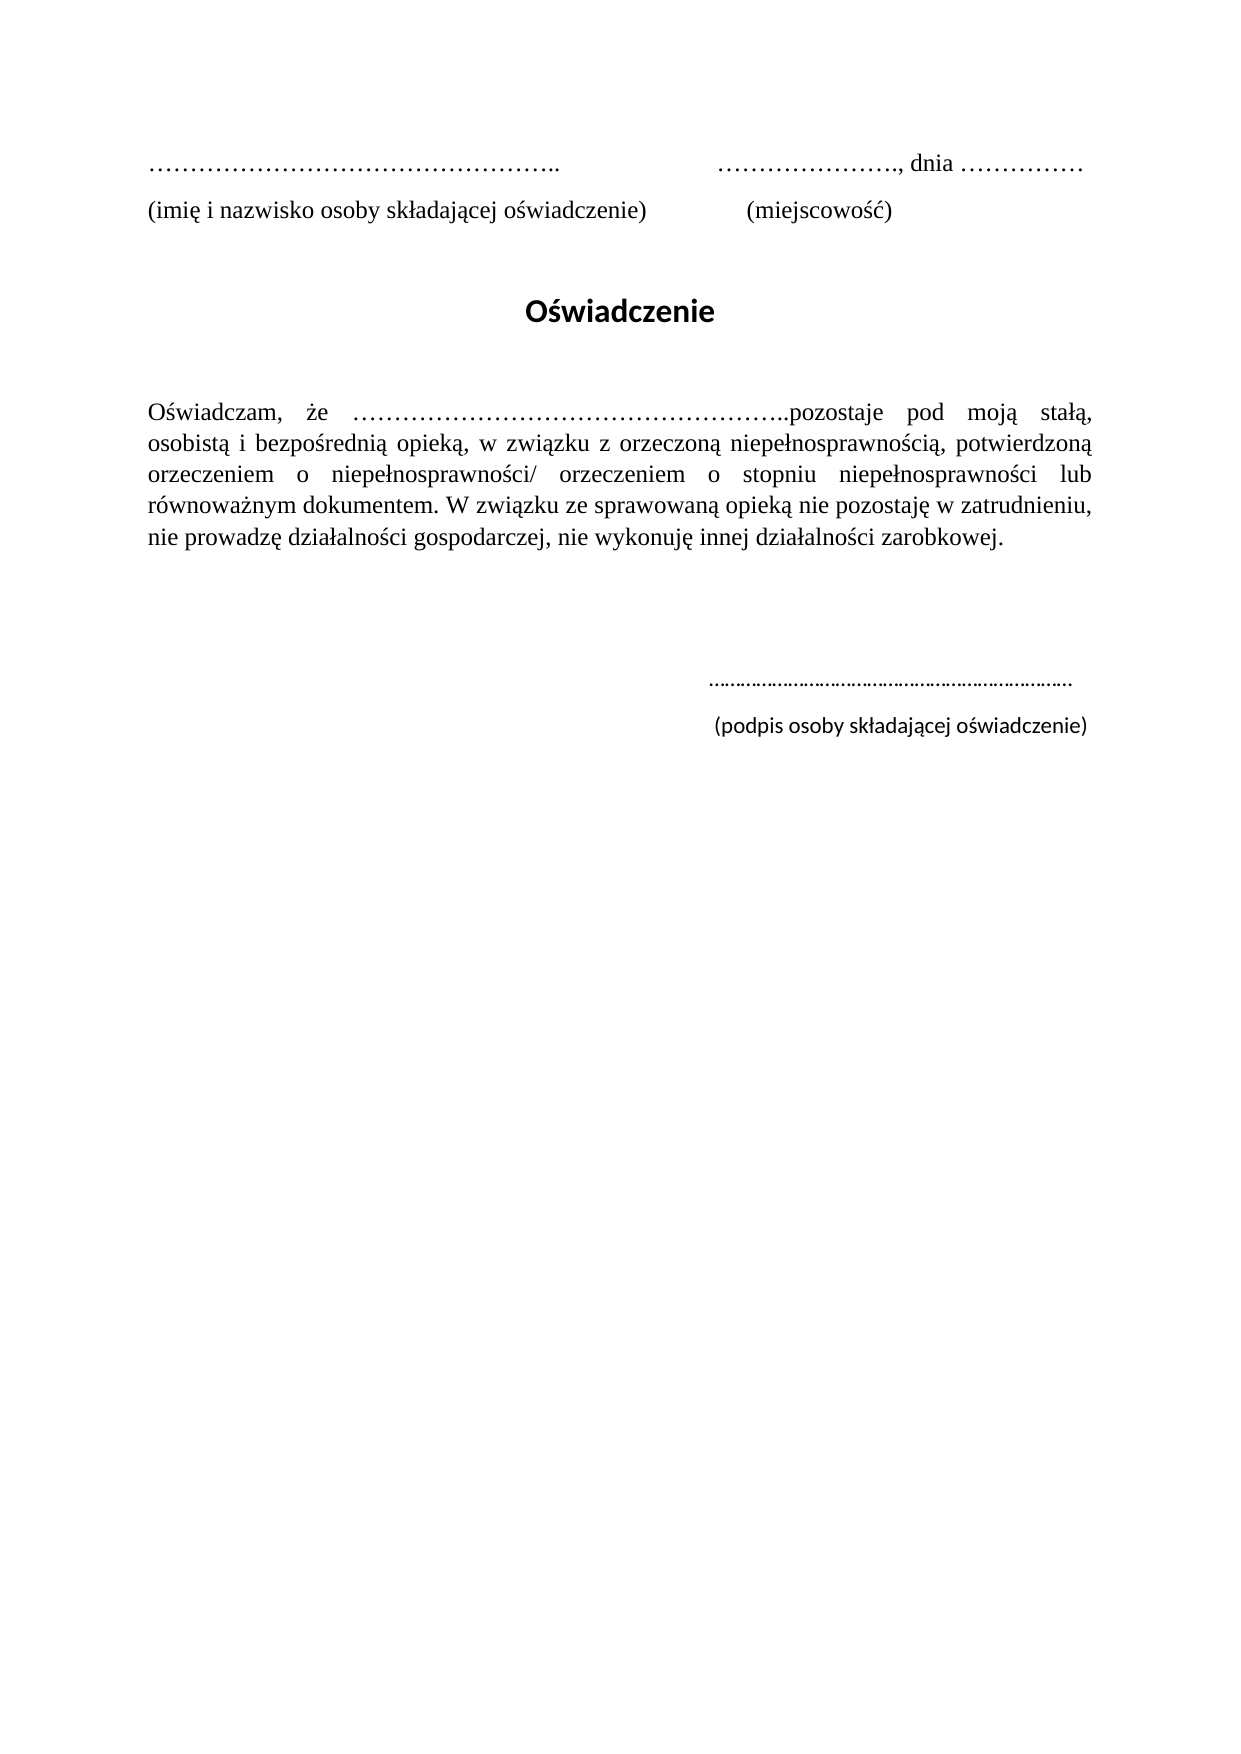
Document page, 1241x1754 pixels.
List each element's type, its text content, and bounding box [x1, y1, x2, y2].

text (imię i nazwisko osoby składającej oświadczenie) (miejscowość) [148, 195, 1093, 224]
text Oświadczam, że ……………………………………………..pozostaje pod moją stałą, osobistą i bezpośrednią opieką, w związku z orzeczoną niepełnosprawnością, potwierdzoną orzeczeniem o niepełnosprawności/ orzeczeniem o stopniu niepełnosprawności lub równoważnym dokumentem. W związku ze sprawowaną opieką nie pozostaję w zatrudnieniu, nie prowadzę działalności gospodarczej, nie wykonuję innej działalności zarobkowej. [148, 397, 1093, 550]
text Oświadczenie [148, 290, 1093, 331]
text (podpis osoby składającej oświadczenie) [148, 711, 1093, 739]
text …………………………………………………………… [148, 664, 1093, 692]
text ………………………………………….. …………………., dnia …………… [148, 148, 1093, 176]
